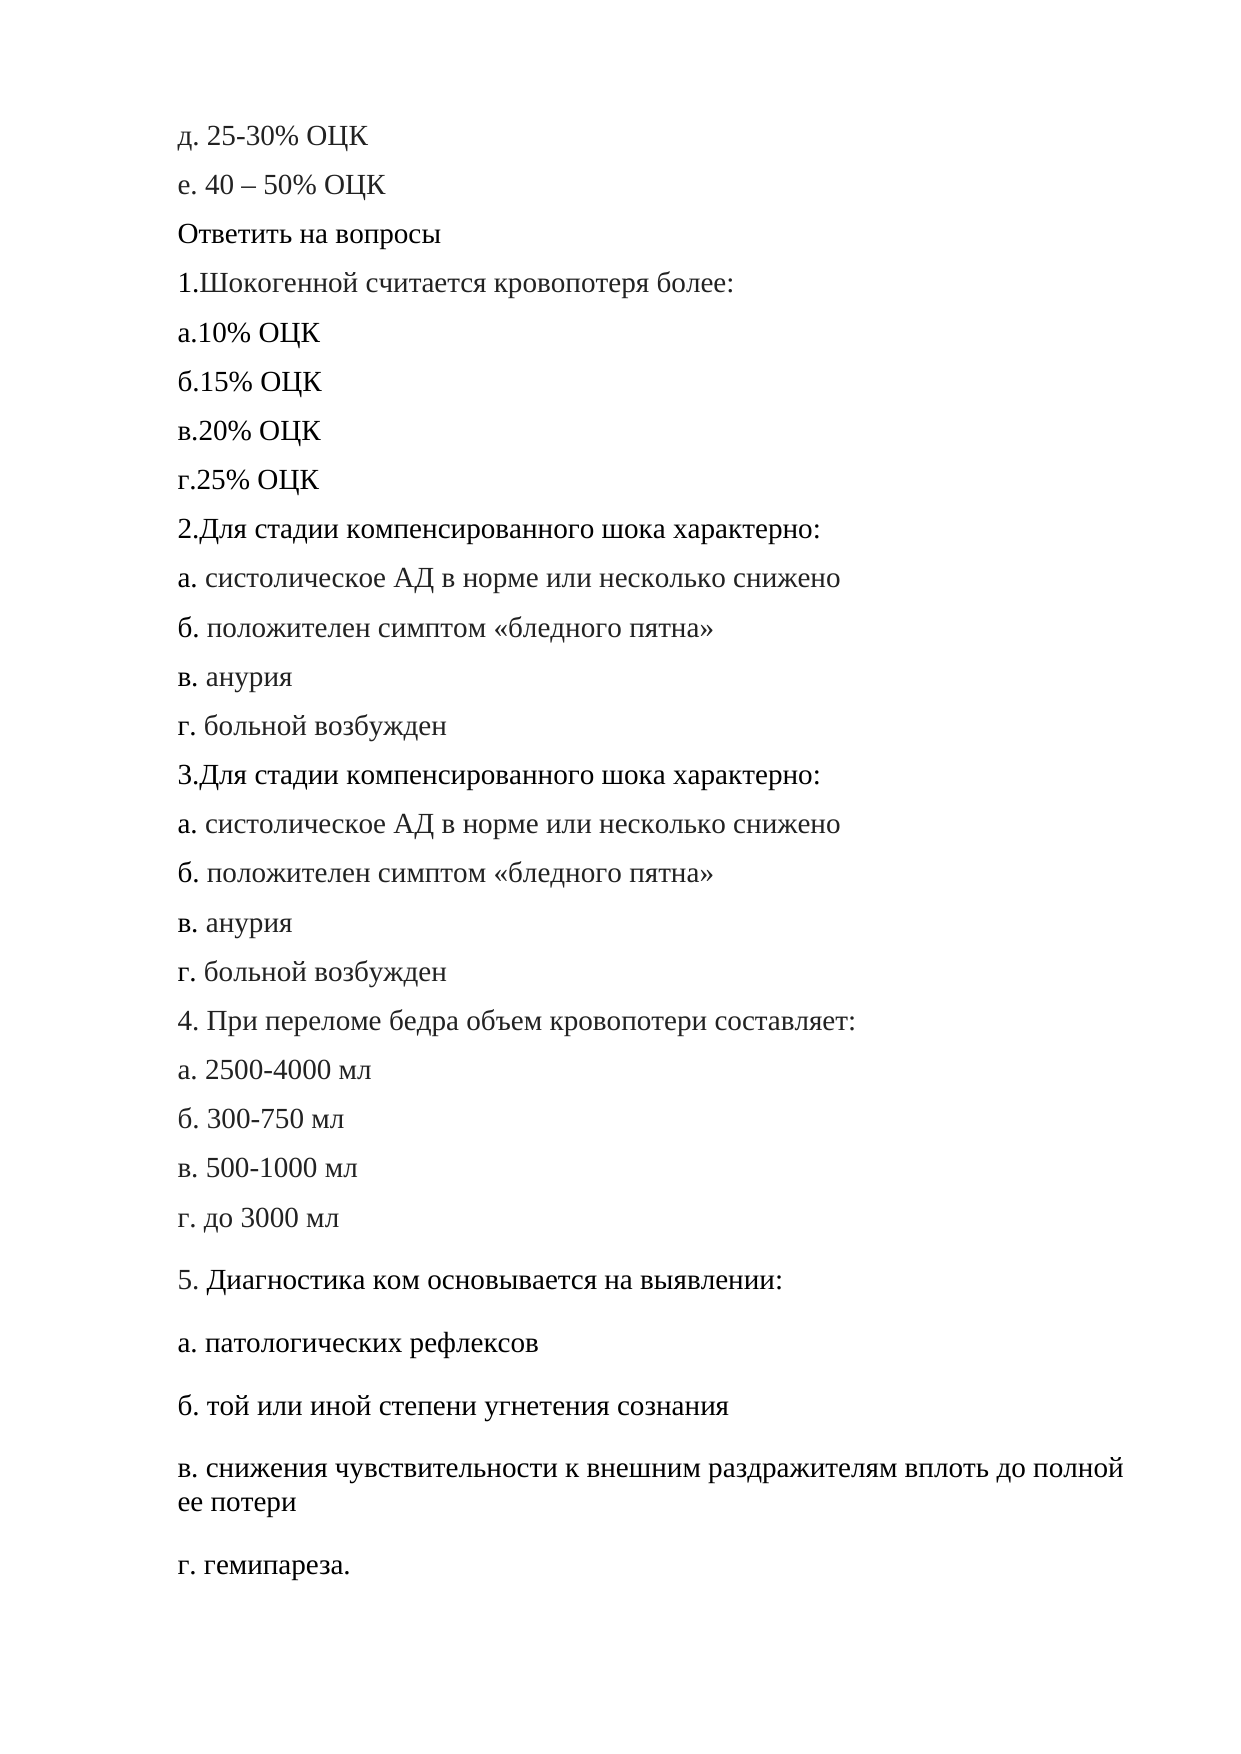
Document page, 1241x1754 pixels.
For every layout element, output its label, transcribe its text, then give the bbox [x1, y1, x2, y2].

text г. гемипареза. [177, 1547, 1152, 1580]
text 4. При переломе бедра объем кровопотери составляет: [177, 1003, 1152, 1037]
text 2.Для стадии компенсированного шока характерно: [177, 511, 1152, 545]
text б. положителен симптом «бледного пятна» [177, 856, 1152, 889]
text а. 2500-4000 мл [177, 1052, 1152, 1086]
text г.25% ОЦК [177, 462, 1152, 496]
text е. 40 – 50% ОЦК [177, 167, 1152, 201]
text а. систолическое АД в норме или несколько снижено [177, 561, 1152, 594]
text а. патологических рефлексов [177, 1325, 1152, 1359]
text в. снижения чувствительности к внешним раздражителям вплоть до полной ее потери [177, 1451, 1152, 1518]
text г. до 3000 мл [177, 1200, 1152, 1233]
text б. той или иной степени угнетения сознания [177, 1388, 1152, 1421]
text в.20% ОЦК [177, 413, 1152, 447]
text а. систолическое АД в норме или несколько снижено [177, 806, 1152, 840]
text в. 500-1000 мл [177, 1151, 1152, 1184]
text 5. Диагностика ком основывается на выявлении: [177, 1262, 1152, 1296]
text 1.Шокогенной считается кровопотеря более: [177, 266, 1152, 299]
text б.15% ОЦК [177, 364, 1152, 397]
text б. положителен симптом «бледного пятна» [177, 610, 1152, 643]
text а.10% ОЦК [177, 315, 1152, 348]
text в. анурия [177, 659, 1152, 692]
text г. больной возбужден [177, 708, 1152, 742]
text 3.Для стадии компенсированного шока характерно: [177, 757, 1152, 791]
text г. больной возбужден [177, 954, 1152, 987]
text Ответить на вопросы [177, 216, 1152, 250]
text д. 25-30% ОЦК [177, 118, 1152, 152]
text б. 300-750 мл [177, 1101, 1152, 1135]
text в. анурия [177, 905, 1152, 938]
